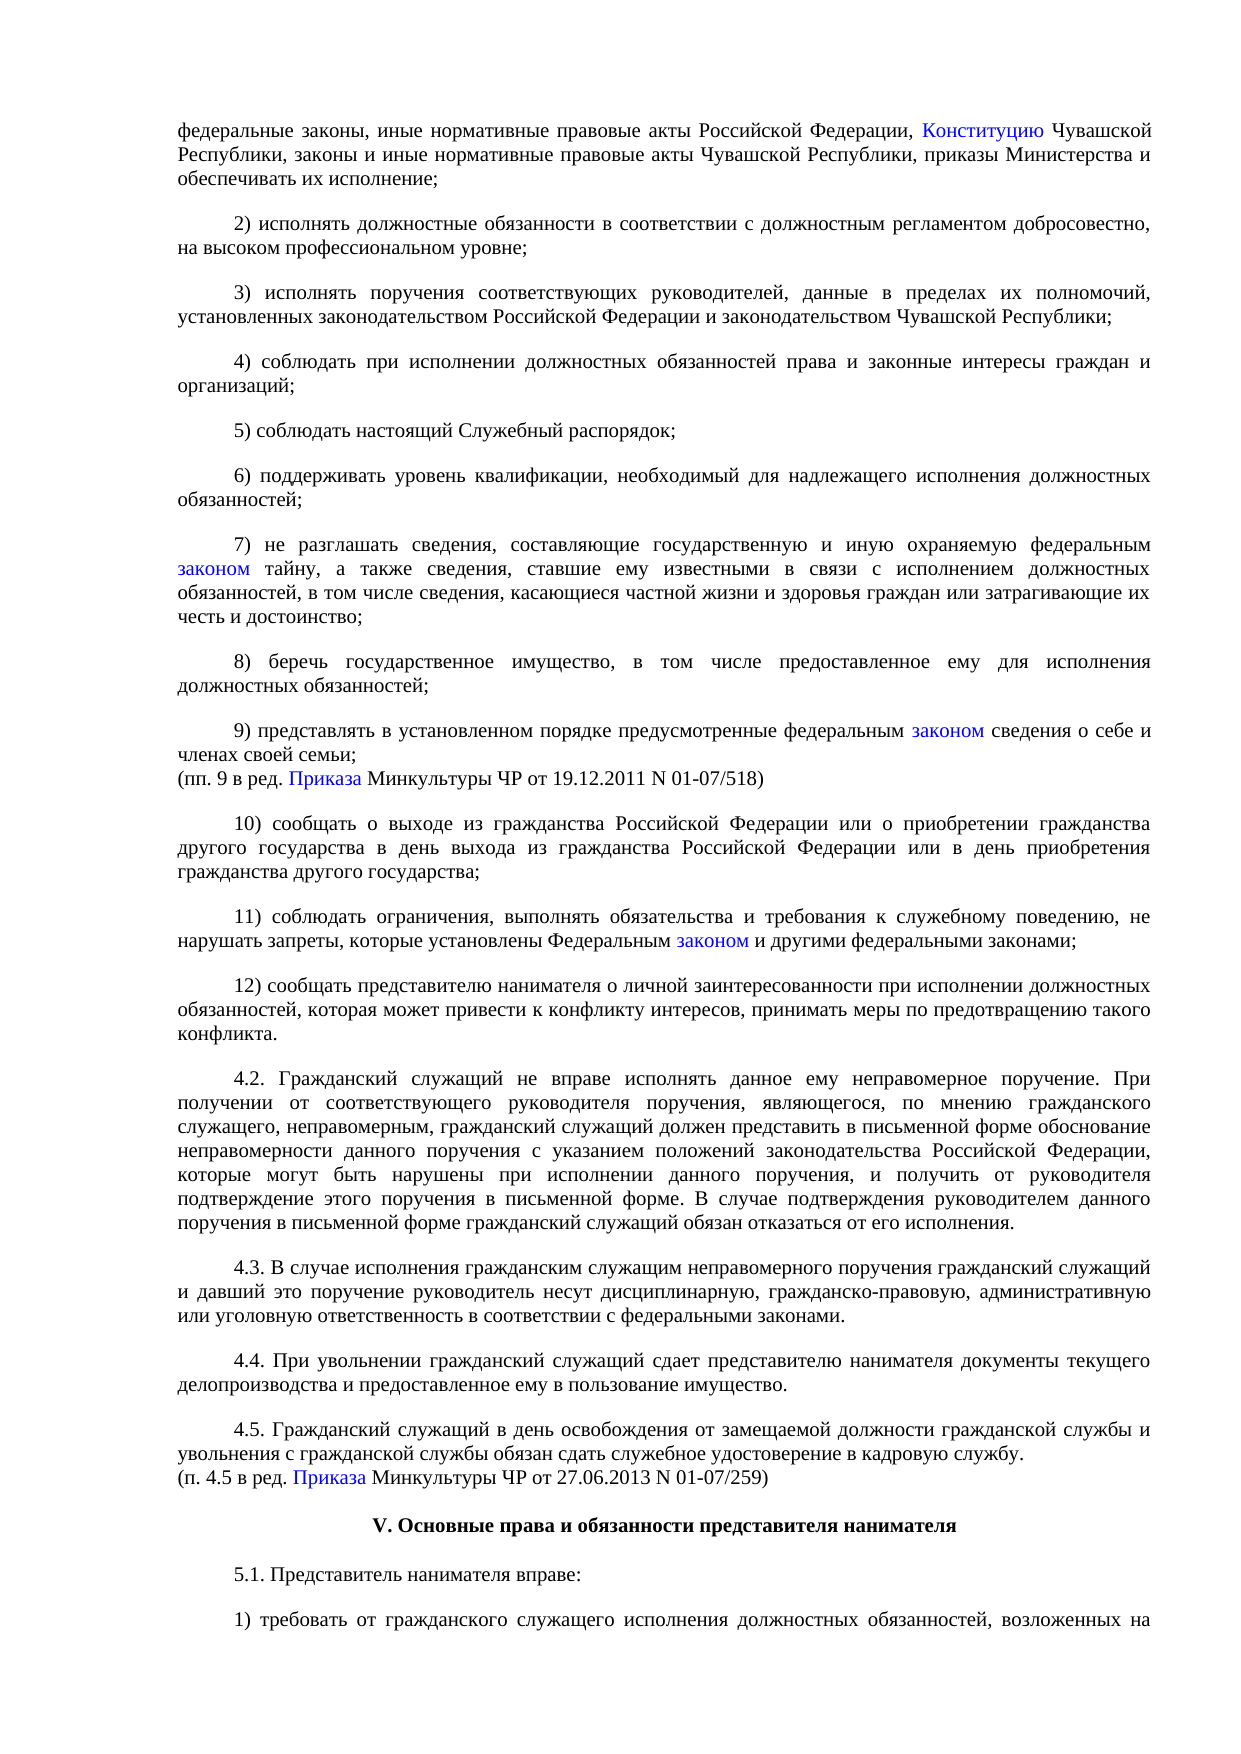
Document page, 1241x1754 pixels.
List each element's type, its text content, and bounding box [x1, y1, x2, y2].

text 4) соблюдать при исполнении должностных обязанностей права и законные интересы граждан и организаций; [177, 349, 1152, 397]
text (п. 4.5 в ред. Приказа Минкультуры ЧР от 27.06.2013 N 01-07/259) [177, 1465, 1152, 1489]
text 4.4. При увольнении гражданский служащий сдает представителю нанимателя документы текущего делопроизводства и предоставленное ему в пользование имущество. [177, 1348, 1152, 1396]
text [177, 118, 1152, 190]
text 8) беречь государственное имущество, в том числе предоставленное ему для исполнения должностных обязанностей; [177, 649, 1152, 697]
text 4.5. Гражданский служащий в день освобождения от замещаемой должности гражданской службы и увольнения с гражданской службы обязан сдать служебное удостоверение в кадровую службу. [177, 1417, 1152, 1465]
text 11) соблюдать ограничения, выполнять обязательства и требования к служебному поведению, не нарушать запреты, которые установлены Федеральным законом и другими федеральными законами; [177, 904, 1152, 952]
text 12) сообщать представителю нанимателя о личной заинтересованности при исполнении должностных обязанностей, которая может привести к конфликту интересов, принимать меры по предотвращению такого конфликта. [177, 973, 1152, 1045]
title V. Основные права и обязанности представителя нанимателя [177, 1513, 1152, 1537]
text 5) соблюдать настоящий Служебный распорядок; [177, 418, 1152, 442]
text 4.2. Гражданский служащий не вправе исполнять данное ему неправомерное поручение. При получении от соответствующего руководителя поручения, являющегося, по мнению гражданского служащего, неправомерным, гражданский служащий должен представить в письменной форме обоснование неправомерности данного поручения с указанием положений законодательства Российской Федерации, которые могут быть нарушены при исполнении данного поручения, и получить от руководителя подтверждение этого поручения в письменной форме. В случае подтверждения руководителем данного поручения в письменной форме гражданский служащий обязан отказаться от его исполнения. [177, 1066, 1152, 1234]
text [177, 1606, 1152, 1631]
text 6) поддерживать уровень квалификации, необходимый для надлежащего исполнения должностных обязанностей; [177, 463, 1152, 511]
text 4.3. В случае исполнения гражданским служащим неправомерного поручения гражданский служащий и давший это поручение руководитель несут дисциплинарную, гражданско-правовую, административную или уголовную ответственность в соответствии с федеральными законами. [177, 1255, 1152, 1327]
text (пп. 9 в ред. Приказа Минкультуры ЧР от 19.12.2011 N 01-07/518) [177, 766, 1152, 790]
text 10) сообщать о выходе из гражданства Российской Федерации или о приобретении гражданства другого государства в день выхода из гражданства Российской Федерации или в день приобретения гражданства другого государства; [177, 811, 1152, 883]
text 3) исполнять поручения соответствующих руководителей, данные в пределах их полномочий, установленных законодательством Российской Федерации и законодательством Чувашской Республики; [177, 280, 1152, 328]
text 2) исполнять должностные обязанности в соответствии с должностным регламентом добросовестно, на высоком профессиональном уровне; [177, 211, 1152, 259]
text 5.1. Представитель нанимателя вправе: [177, 1562, 1152, 1586]
text 9) представлять в установленном порядке предусмотренные федеральным законом сведения о себе и членах своей семьи; [177, 718, 1152, 766]
text 7) не разглашать сведения, составляющие государственную и иную охраняемую федеральным законом тайну, а также сведения, ставшие ему известными в связи с исполнением должностных обязанностей, в том числе сведения, касающиеся частной жизни и здоровья граждан или затрагивающие их честь и достоинство; [177, 532, 1152, 628]
